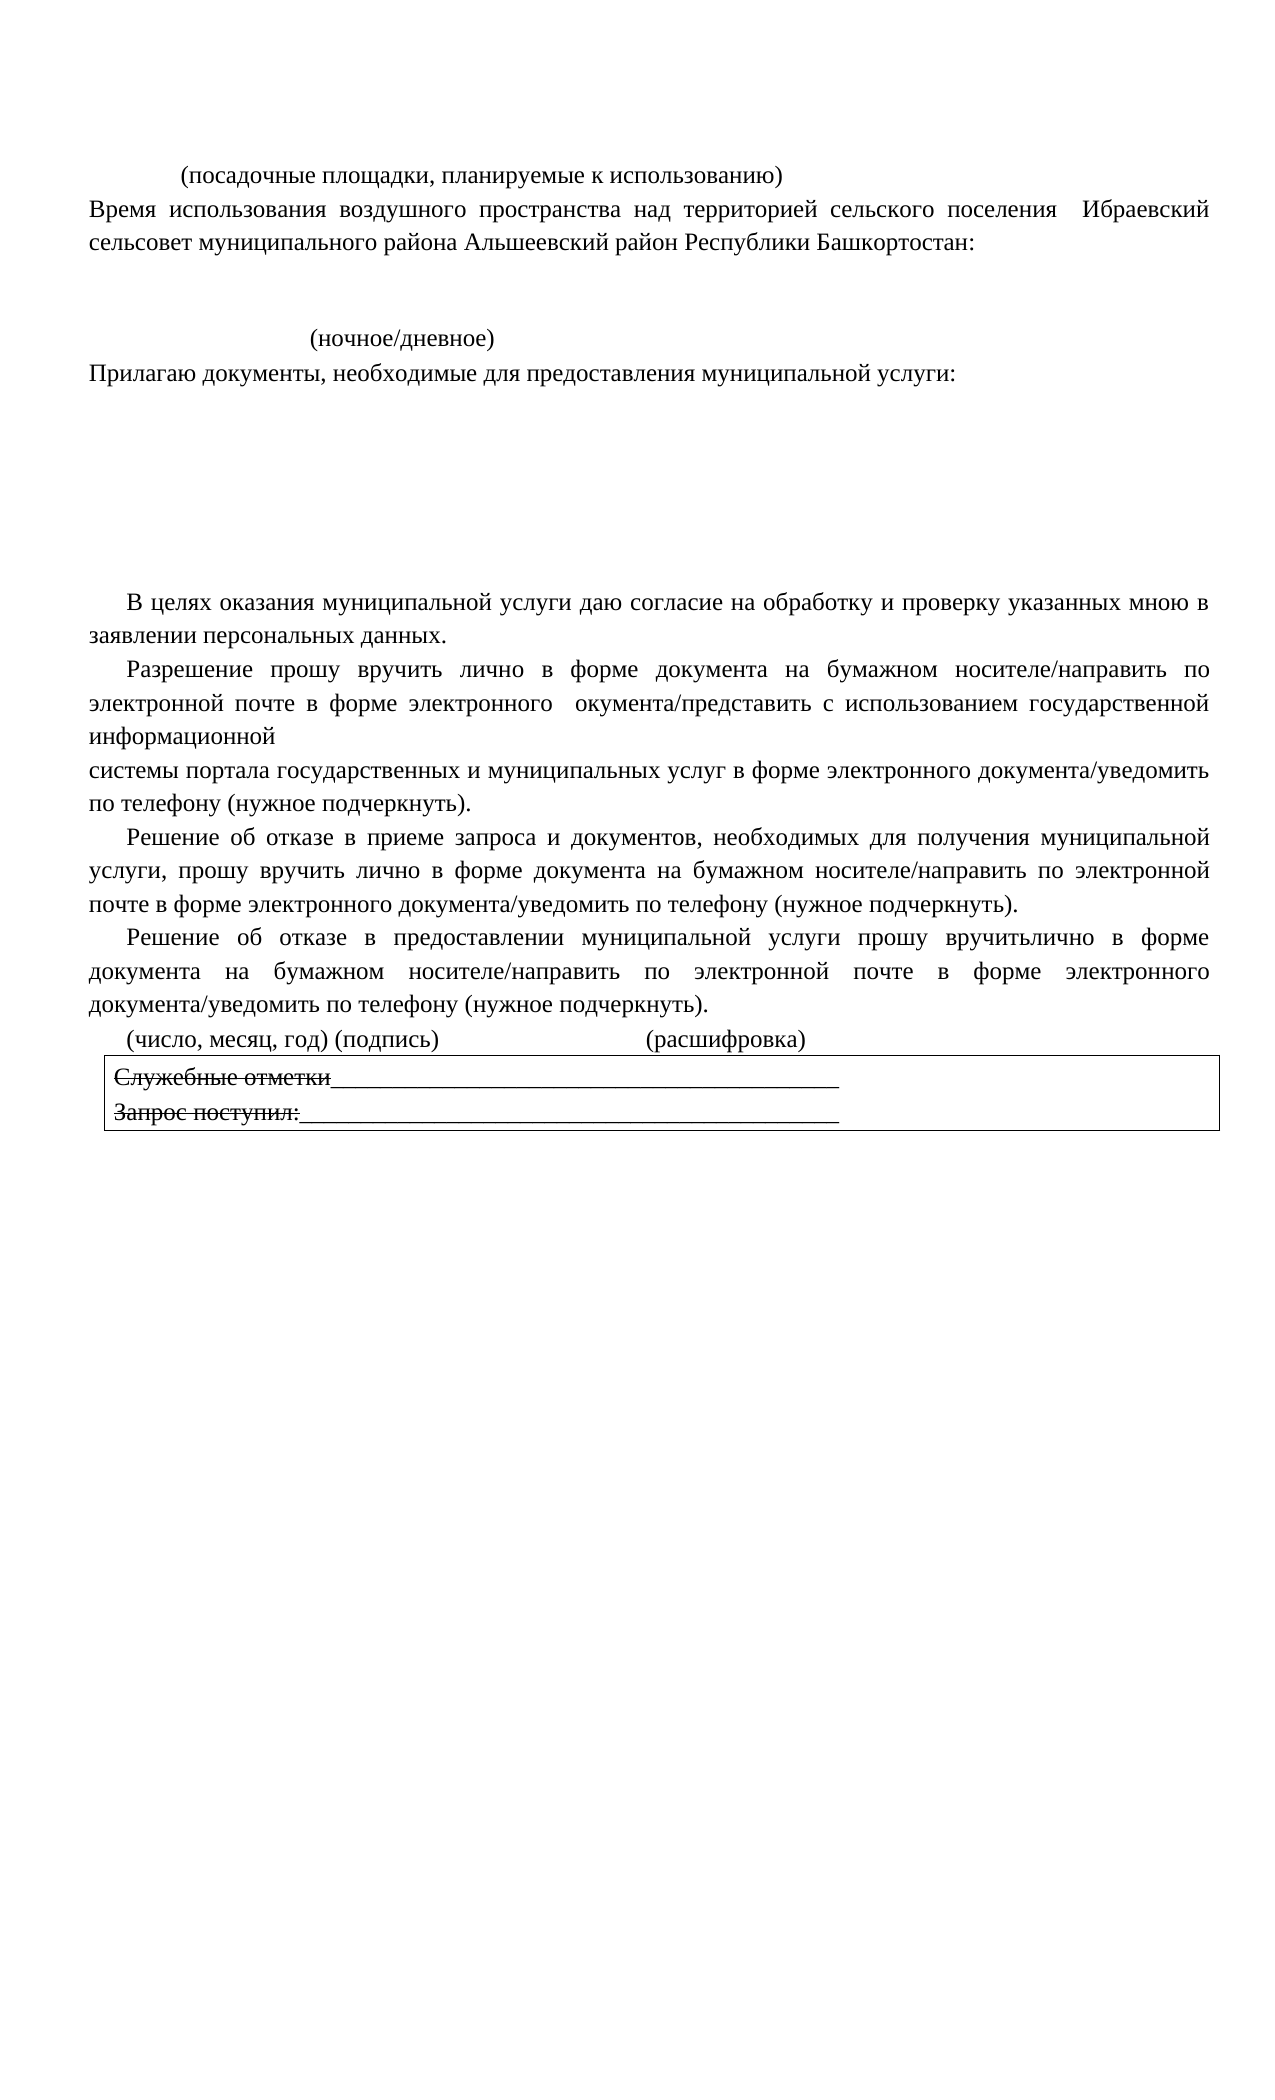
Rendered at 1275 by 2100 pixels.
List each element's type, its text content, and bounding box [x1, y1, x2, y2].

text Время использования воздушного пространства над территорией сельского поселения Ибраевский сельсовет муниципального района Альшеевский район Республики Башкортостан: [89, 191, 1211, 258]
text Решение об отказе в предоставлении муниципальной услуги прошу вручитьлично в форме документа на бумажном носителе/направить по электронной почте в форме электронного документа/уведомить по телефону (нужное подчеркнуть). [89, 919, 1211, 1020]
text Служебные отметки [105, 1056, 1219, 1090]
text Решение об отказе в приеме запроса и документов, необходимых для получения муниципальной услуги, прошу вручить лично в форме документа на бумажном носителе/направить по электронной почте в форме электронного документа/уведомить по телефону (нужное подчеркнуть). [89, 818, 1211, 919]
text системы портала государственных и муниципальных услуг в форме электронного документа/уведомить по телефону (нужное подчеркнуть). [89, 751, 1211, 818]
text Запрос поступил: [105, 1090, 1219, 1130]
text Прилагаю документы, необходимые для предоставления муниципальной услуги: [89, 353, 1211, 388]
text (ночное/дневное) [309, 323, 1211, 353]
text Разрешение прошу вручить лично в форме документа на бумажном носителе/направить по электронной почте в форме электронного окумента/представить с использованием государственной информационной [89, 651, 1211, 751]
text (число, месяц, год) (подпись) (расшифровка) [126, 1020, 1211, 1055]
text (посадочные площадки, планируемые к использованию) [180, 157, 1211, 191]
text В целях оказания муниципальной услуги даю согласие на обработку и проверку указанных мною в заявлении персональных данных. [89, 584, 1211, 651]
